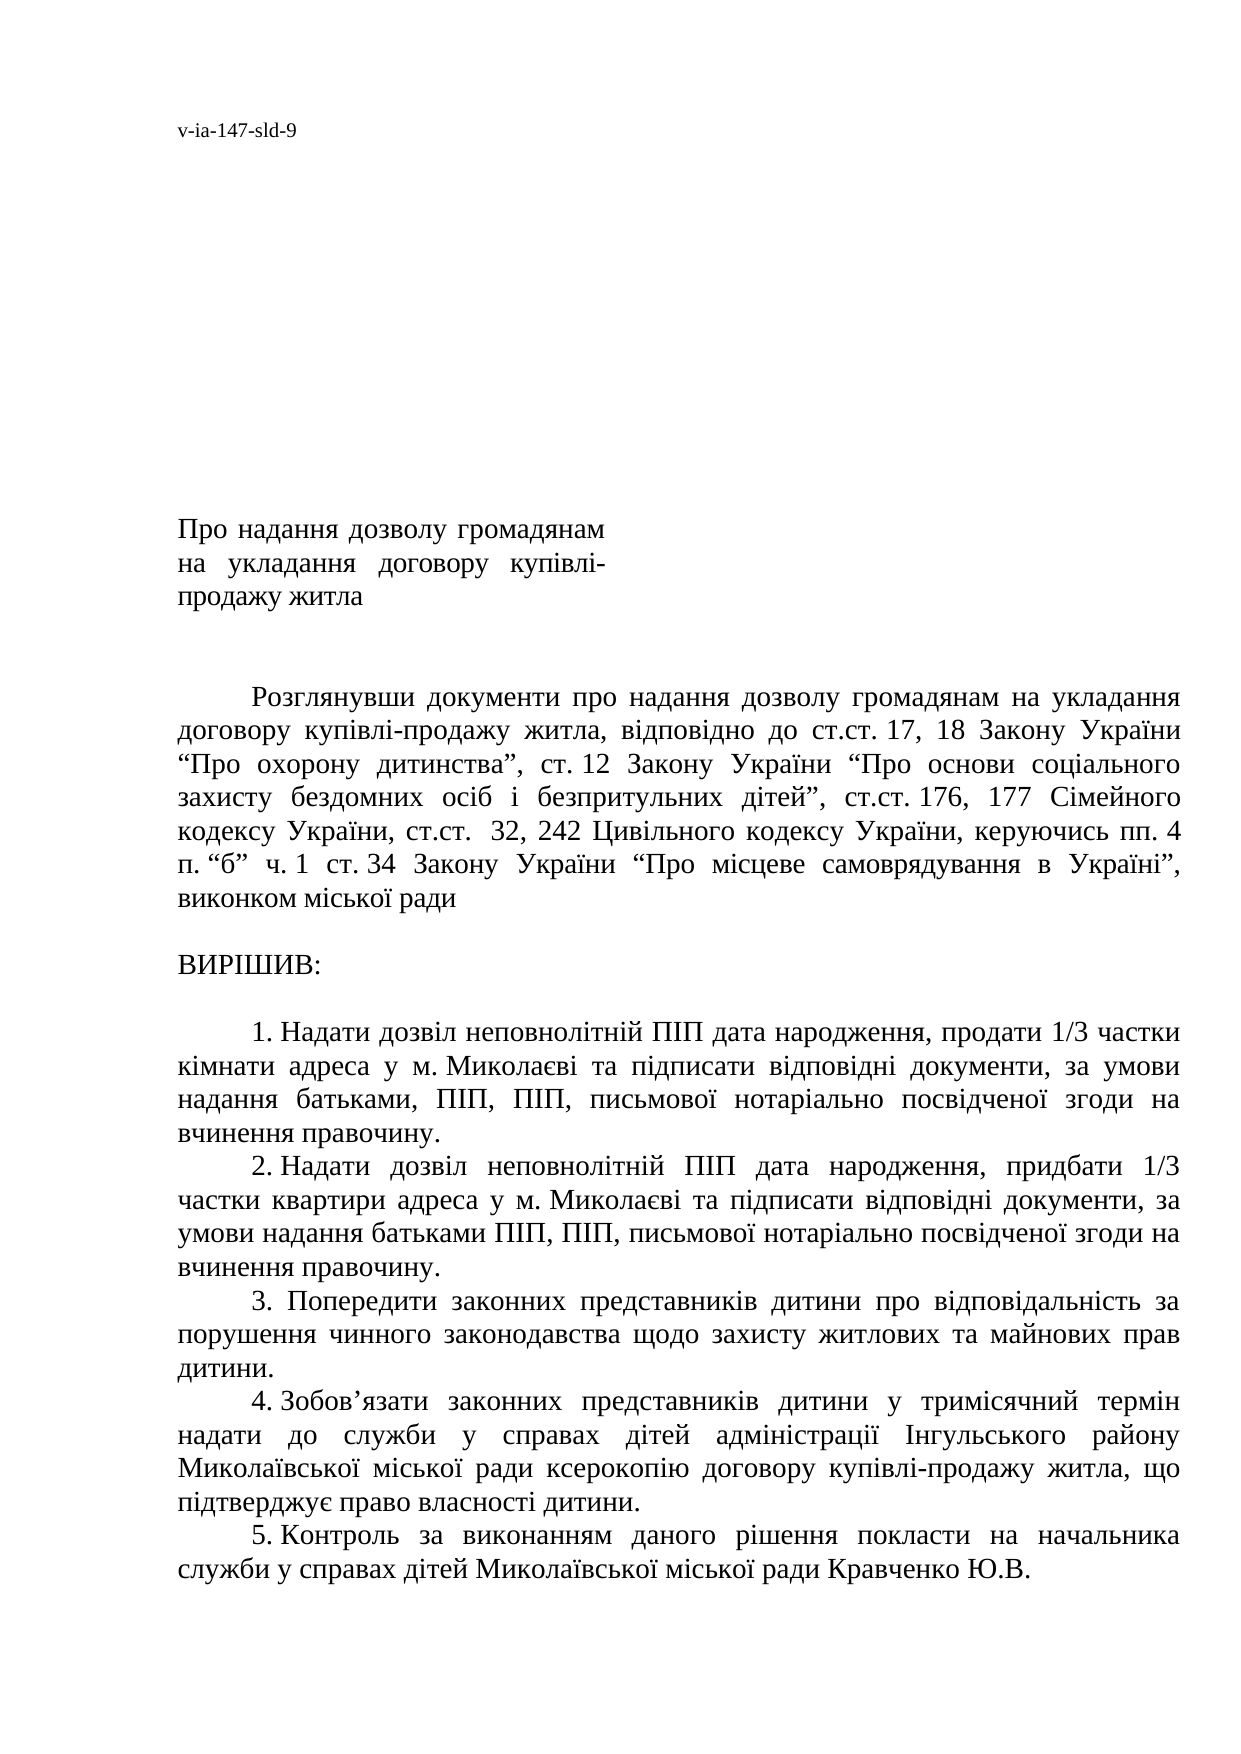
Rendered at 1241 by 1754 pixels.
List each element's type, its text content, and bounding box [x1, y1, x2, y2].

text Про надання дозволу громадянам на укладання договору купівлі-продажу житла [177, 511, 605, 612]
text 4. Зобов’язати законних представників дитини у тримісячний термін надати до служби у справах дітей адміністрації Інгульського району Миколаївської міської ради ксерокопію договору купівлі-продажу житла, що підтверджує право власності дитини. [177, 1383, 1181, 1517]
text 5. Контроль за виконанням даного рішення покласти на начальника служби у справах дітей Миколаївської міської ради Кравченко Ю.В. [177, 1517, 1181, 1584]
text v-ia-147-sld-9 [177, 118, 1181, 142]
text 2. Надати дозвіл неповнолітній ПІП дата народження, придбати 1/3 частки квартири адреса у м. Миколаєві та підписати відповідні документи, за умови надання батьками ПІП, ПІП, письмової нотаріально посвідченої згоди на вчинення правочину. [177, 1148, 1181, 1283]
text 3. Попередити законних представників дитини про відповідальність за порушення чинного законодавства щодо захисту житлових та майнових прав дитини. [177, 1283, 1181, 1383]
text 1. Надати дозвіл неповнолітній ПІП дата народження, продати 1/3 частки кімнати адреса у м. Миколаєві та підписати відповідні документи, за умови надання батьками, ПІП, ПІП, письмової нотаріально посвідченої згоди на вчинення правочину. [177, 1014, 1181, 1148]
text ВИРІШИВ: [177, 947, 1181, 981]
text Розглянувши документи про надання дозволу громадянам на укладання договору купівлі-продажу житла, відповідно до ст.ст. 17, 18 Закону України “Про охорону дитинства”, ст. 12 Закону України “Про основи соціального захисту бездомних осіб і безпритульних дітей”, ст.ст. 176, 177 Сімейного кодексу України, ст.ст. 32, 242 Цивільного кодексу України, керуючись пп. 4 п. “б” ч. 1 ст. 34 Закону України “Про місцеве самоврядування в Україні”, виконком міської ради [177, 679, 1181, 914]
